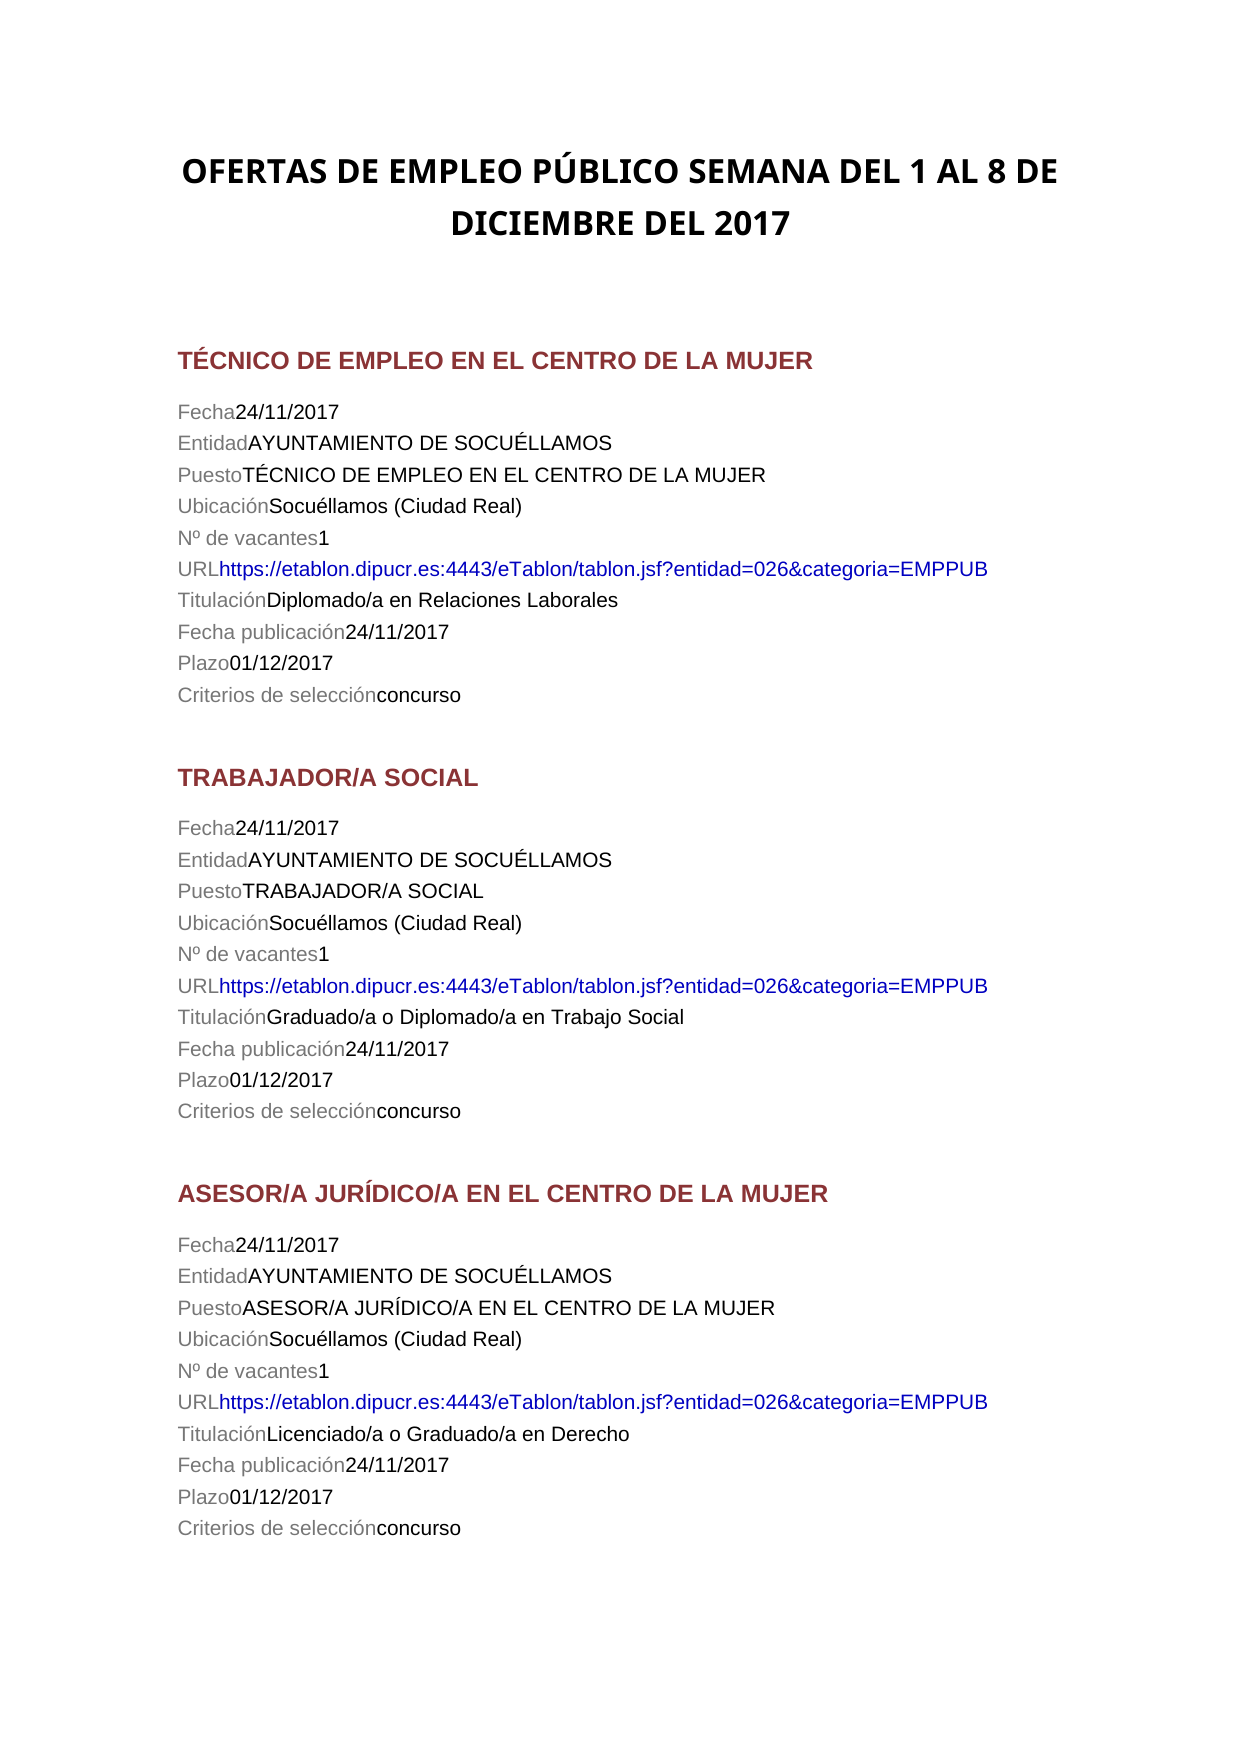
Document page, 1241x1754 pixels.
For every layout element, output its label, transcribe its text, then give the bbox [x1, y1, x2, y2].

text TÉCNICO DE EMPLEO EN EL CENTRO DE LA MUJER [177, 346, 1063, 374]
text URLhttps://etablon.dipucr.es:4443/eTablon/tablon.jsf?entidad=026&categoria=EMPPUB [177, 973, 1063, 997]
text Fecha24/11/2017 [177, 399, 1063, 423]
text TitulaciónGraduado/a o Diplomado/a en Trabajo Social [177, 1005, 1063, 1029]
text ASESOR/A JURÍDICO/A EN EL CENTRO DE LA MUJER [177, 1179, 1063, 1208]
text Nº de vacantes1 [177, 1359, 1063, 1383]
text Fecha24/11/2017 [177, 816, 1063, 840]
text Criterios de selecciónconcurso [177, 1099, 1063, 1123]
text Plazo01/12/2017 [177, 651, 1063, 675]
text URLhttps://etablon.dipucr.es:4443/eTablon/tablon.jsf?entidad=026&categoria=EMPPUB [177, 557, 1063, 581]
text PuestoASESOR/A JURÍDICO/A EN EL CENTRO DE LA MUJER [177, 1296, 1063, 1320]
text EntidadAYUNTAMIENTO DE SOCUÉLLAMOS [177, 848, 1063, 872]
text UbicaciónSocuéllamos (Ciudad Real) [177, 911, 1063, 934]
text Fecha publicación24/11/2017 [177, 620, 1063, 644]
text PuestoTRABAJADOR/A SOCIAL [177, 879, 1063, 903]
text UbicaciónSocuéllamos (Ciudad Real) [177, 494, 1063, 518]
text Nº de vacantes1 [177, 525, 1063, 549]
text TitulaciónDiplomado/a en Relaciones Laborales [177, 588, 1063, 612]
text Criterios de selecciónconcurso [177, 1516, 1063, 1540]
text Plazo01/12/2017 [177, 1068, 1063, 1092]
text TitulaciónLicenciado/a o Graduado/a en Derecho [177, 1422, 1063, 1446]
text EntidadAYUNTAMIENTO DE SOCUÉLLAMOS [177, 1264, 1063, 1288]
text Criterios de selecciónconcurso [177, 683, 1063, 707]
text Nº de vacantes1 [177, 942, 1063, 966]
text Plazo01/12/2017 [177, 1484, 1063, 1508]
text Fecha publicación24/11/2017 [177, 1453, 1063, 1477]
text EntidadAYUNTAMIENTO DE SOCUÉLLAMOS [177, 431, 1063, 455]
text Fecha publicación24/11/2017 [177, 1036, 1063, 1060]
text OFERTAS DE EMPLEO PÚBLICO SEMANA DEL 1 AL 8 DE DICIEMBRE DEL 2017 [177, 148, 1063, 245]
text UbicaciónSocuéllamos (Ciudad Real) [177, 1327, 1063, 1351]
text PuestoTÉCNICO DE EMPLEO EN EL CENTRO DE LA MUJER [177, 462, 1063, 486]
text TRABAJADOR/A SOCIAL [177, 762, 1063, 791]
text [177, 1390, 1063, 1414]
text Fecha24/11/2017 [177, 1233, 1063, 1257]
